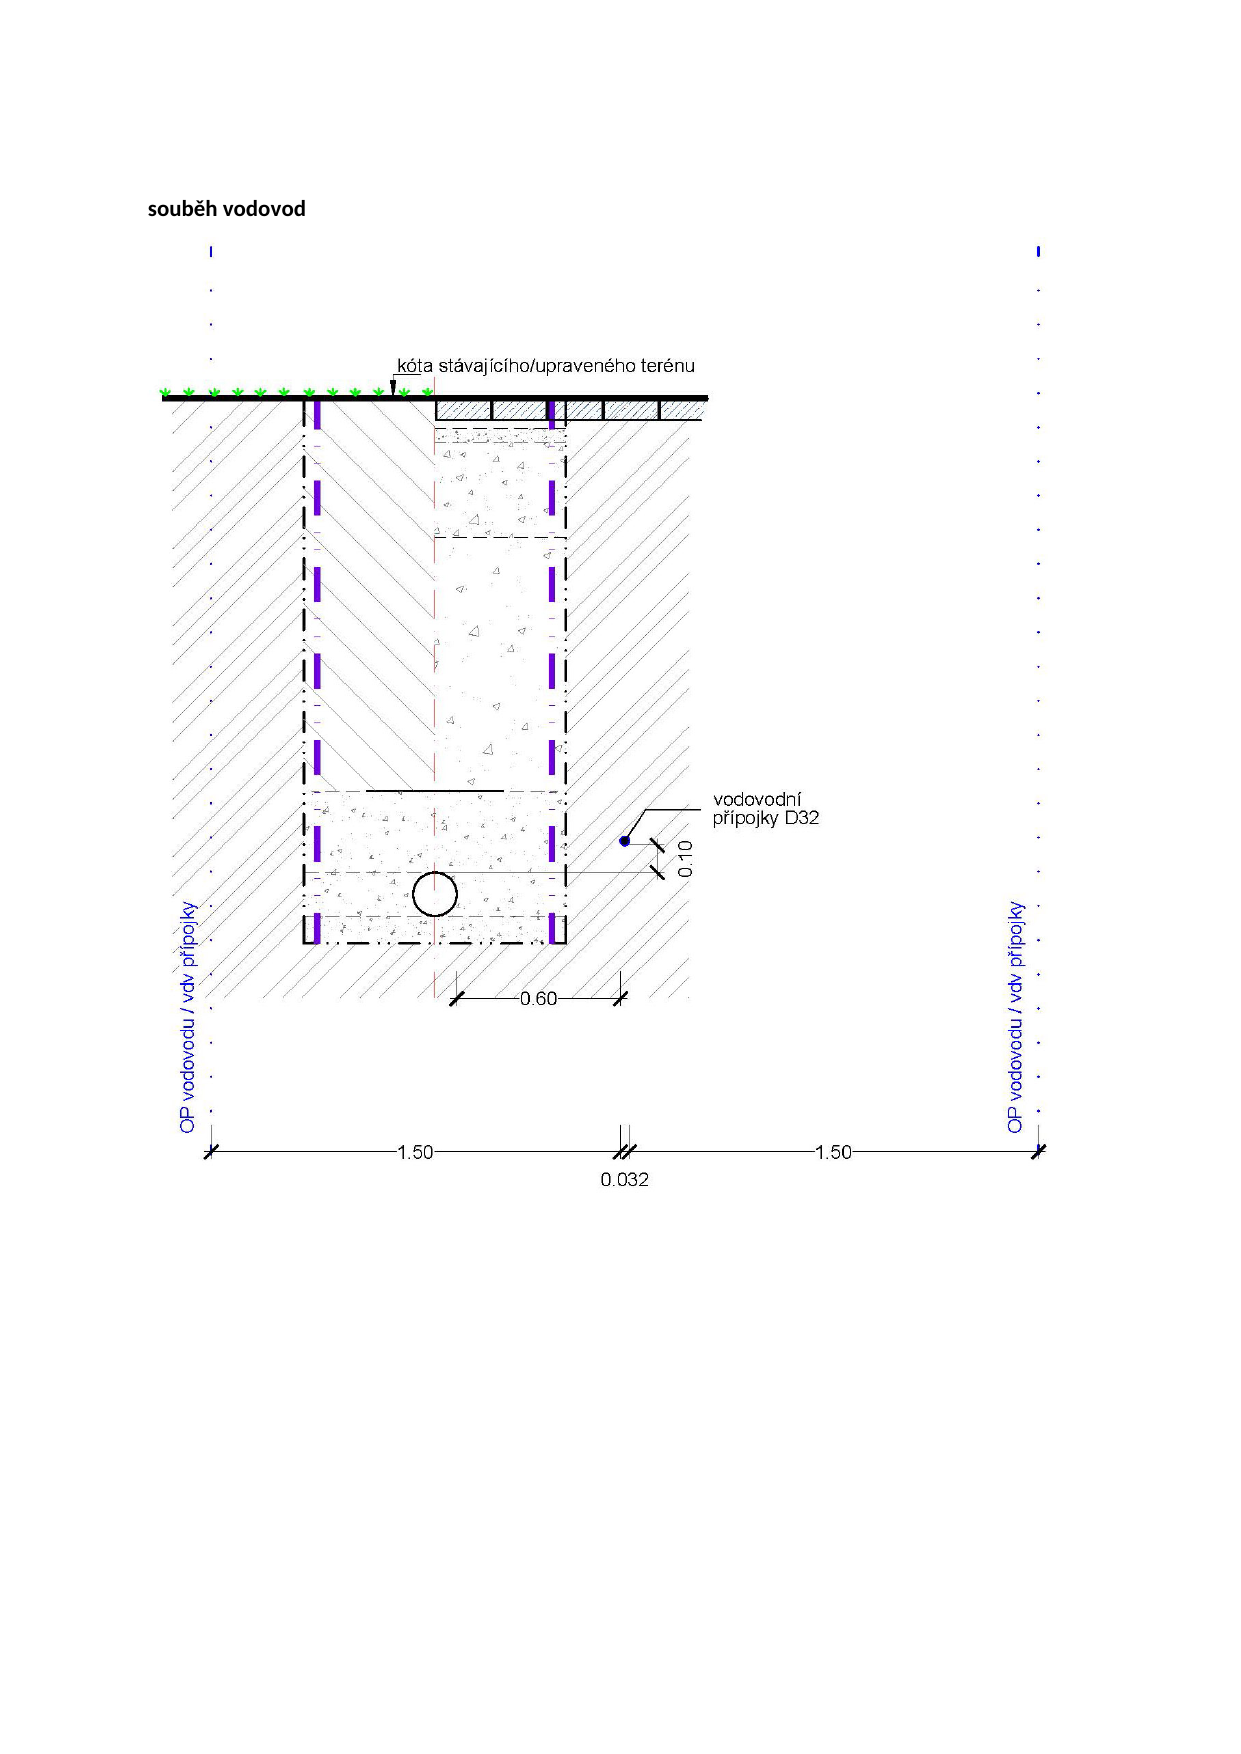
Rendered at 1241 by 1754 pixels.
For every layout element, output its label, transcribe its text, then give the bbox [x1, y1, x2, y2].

picture [147, 231, 1093, 1194]
text souběh vodovod [148, 194, 1093, 222]
